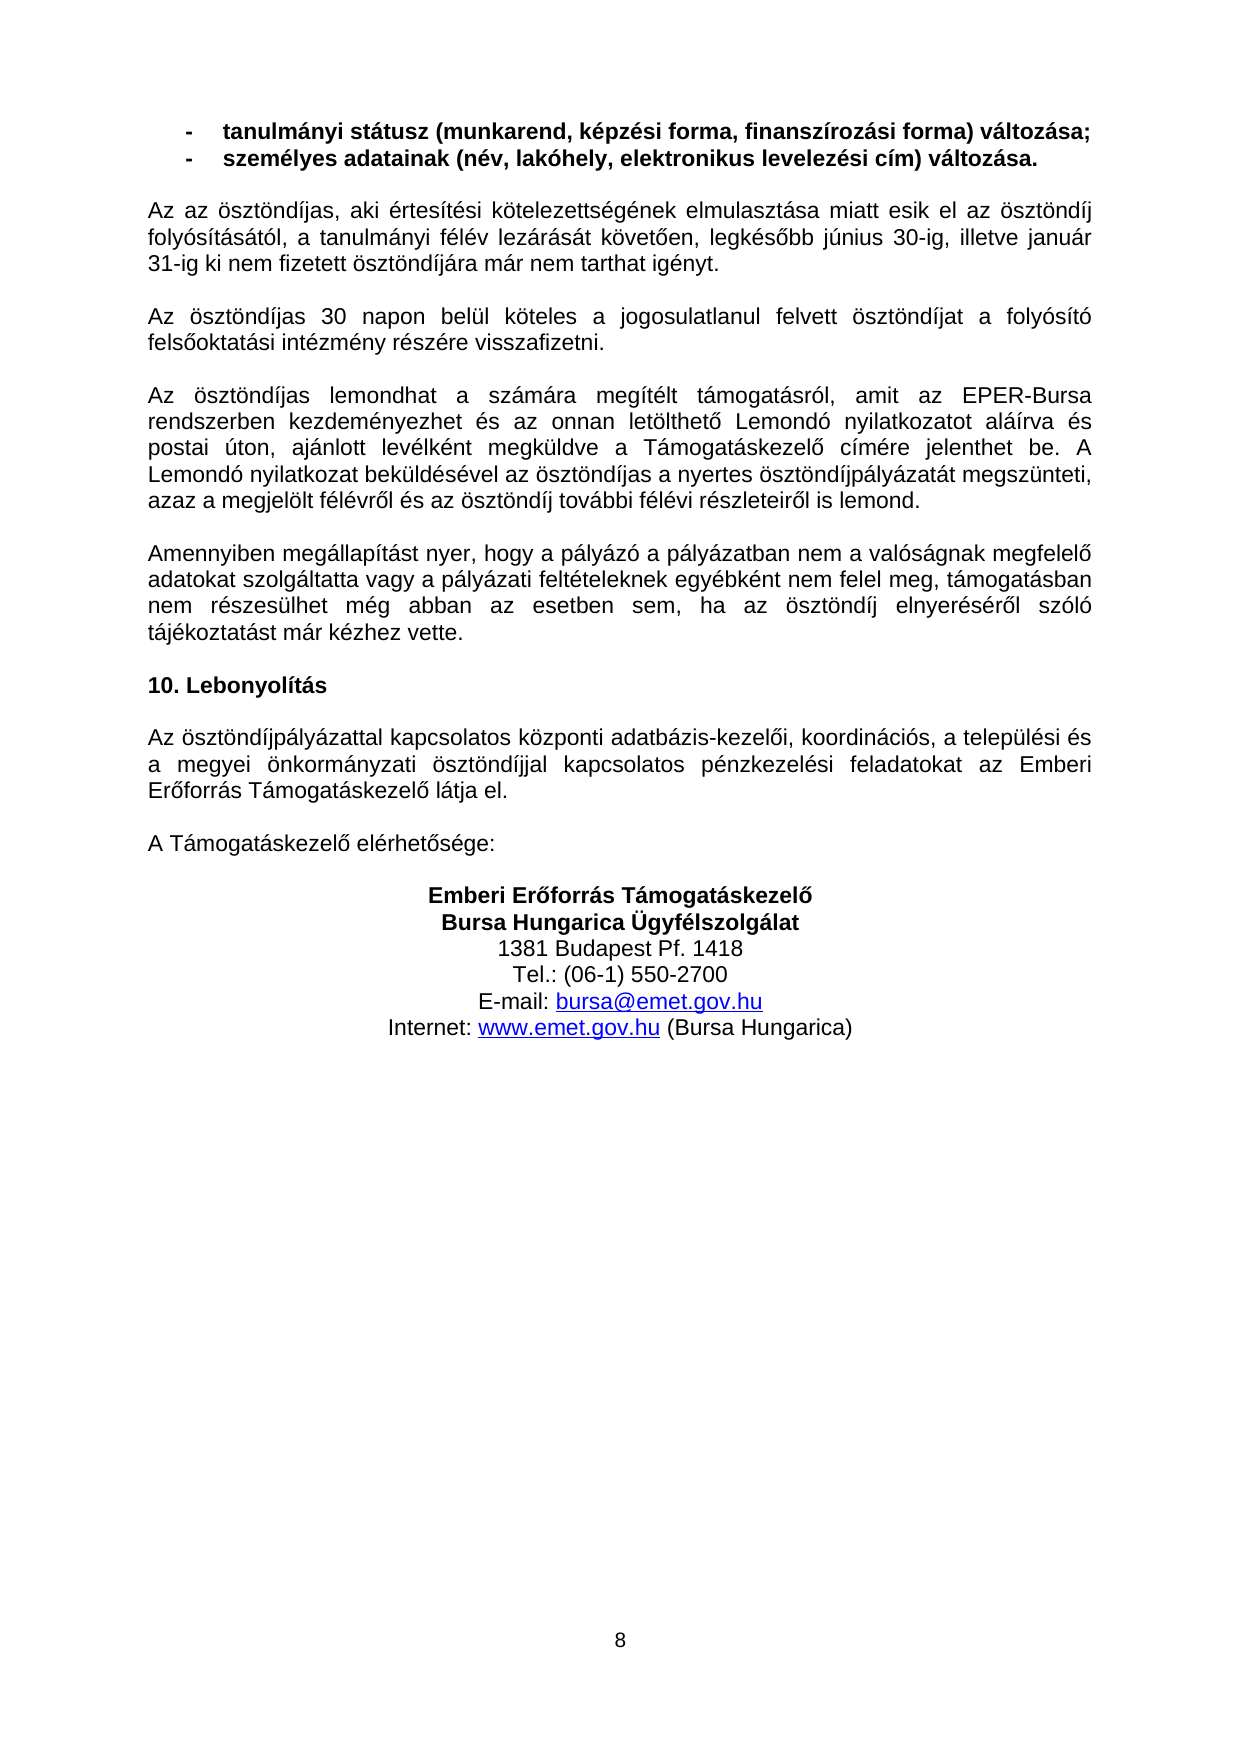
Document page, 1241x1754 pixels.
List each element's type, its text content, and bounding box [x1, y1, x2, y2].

text A Támogatáskezelő elérhetősége: [148, 830, 1092, 856]
text Tel.: (06-1) 550-2700 [148, 961, 1092, 988]
text Az ösztöndíjpályázattal kapcsolatos központi adatbázis-kezelői, koordinációs, a települési és a megyei önkormányzati ösztöndíjjal kapcsolatos pénzkezelési feladatokat az Emberi Erőforrás Támogatáskezelő látja el. [148, 724, 1092, 803]
text Internet: www.emet.gov.hu (Bursa Hungarica) [148, 1014, 1092, 1041]
text Az ösztöndíjas 30 napon belül köteles a jogosulatlanul felvett ösztöndíjat a folyósító felsőoktatási intézmény részére visszafizetni. [148, 303, 1092, 355]
list tanulmányi státusz (munkarend, képzési forma, finanszírozási forma) változása; [185, 118, 1092, 144]
text Amennyiben megállapítást nyer, hogy a pályázó a pályázatban nem a valóságnak megfelelő adatokat szolgáltatta vagy a pályázati feltételeknek egyébként nem felel meg, támogatásban nem részesülhet még abban az esetben sem, ha az ösztöndíj elnyeréséről szóló tájékoztatást már kézhez vette. [148, 540, 1092, 645]
text Bursa Hungarica Ügyfélszolgálat [148, 909, 1092, 935]
text 1381 Budapest Pf. 1418 [148, 935, 1092, 961]
text Emberi Erőforrás Támogatáskezelő [148, 882, 1092, 909]
text Az ösztöndíjas lemondhat a számára megítélt támogatásról, amit az EPER-Bursa rendszerben kezdeményezhet és az onnan letölthető Lemondó nyilatkozatot aláírva és postai úton, ajánlott levélként megküldve a Támogatáskezelő címére jelenthet be. A Lemondó nyilatkozat beküldésével az ösztöndíjas a nyertes ösztöndíjpályázatát megszünteti, azaz a megjelölt félévről és az ösztöndíj további félévi részleteiről is lemond. [148, 382, 1092, 513]
list személyes adatainak (név, lakóhely, elektronikus levelezési cím) változása. [185, 144, 1092, 171]
text E-mail: bursa@emet.gov.hu [148, 988, 1092, 1014]
text 10. Lebonyolítás [148, 672, 1092, 698]
text Az az ösztöndíjas, aki értesítési kötelezettségének elmulasztása miatt esik el az ösztöndíj folyósításától, a tanulmányi félév lezárását követően, legkésőbb június 30-ig, illetve január 31-ig ki nem fizetett ösztöndíjára már nem tarthat igényt. [148, 197, 1092, 276]
